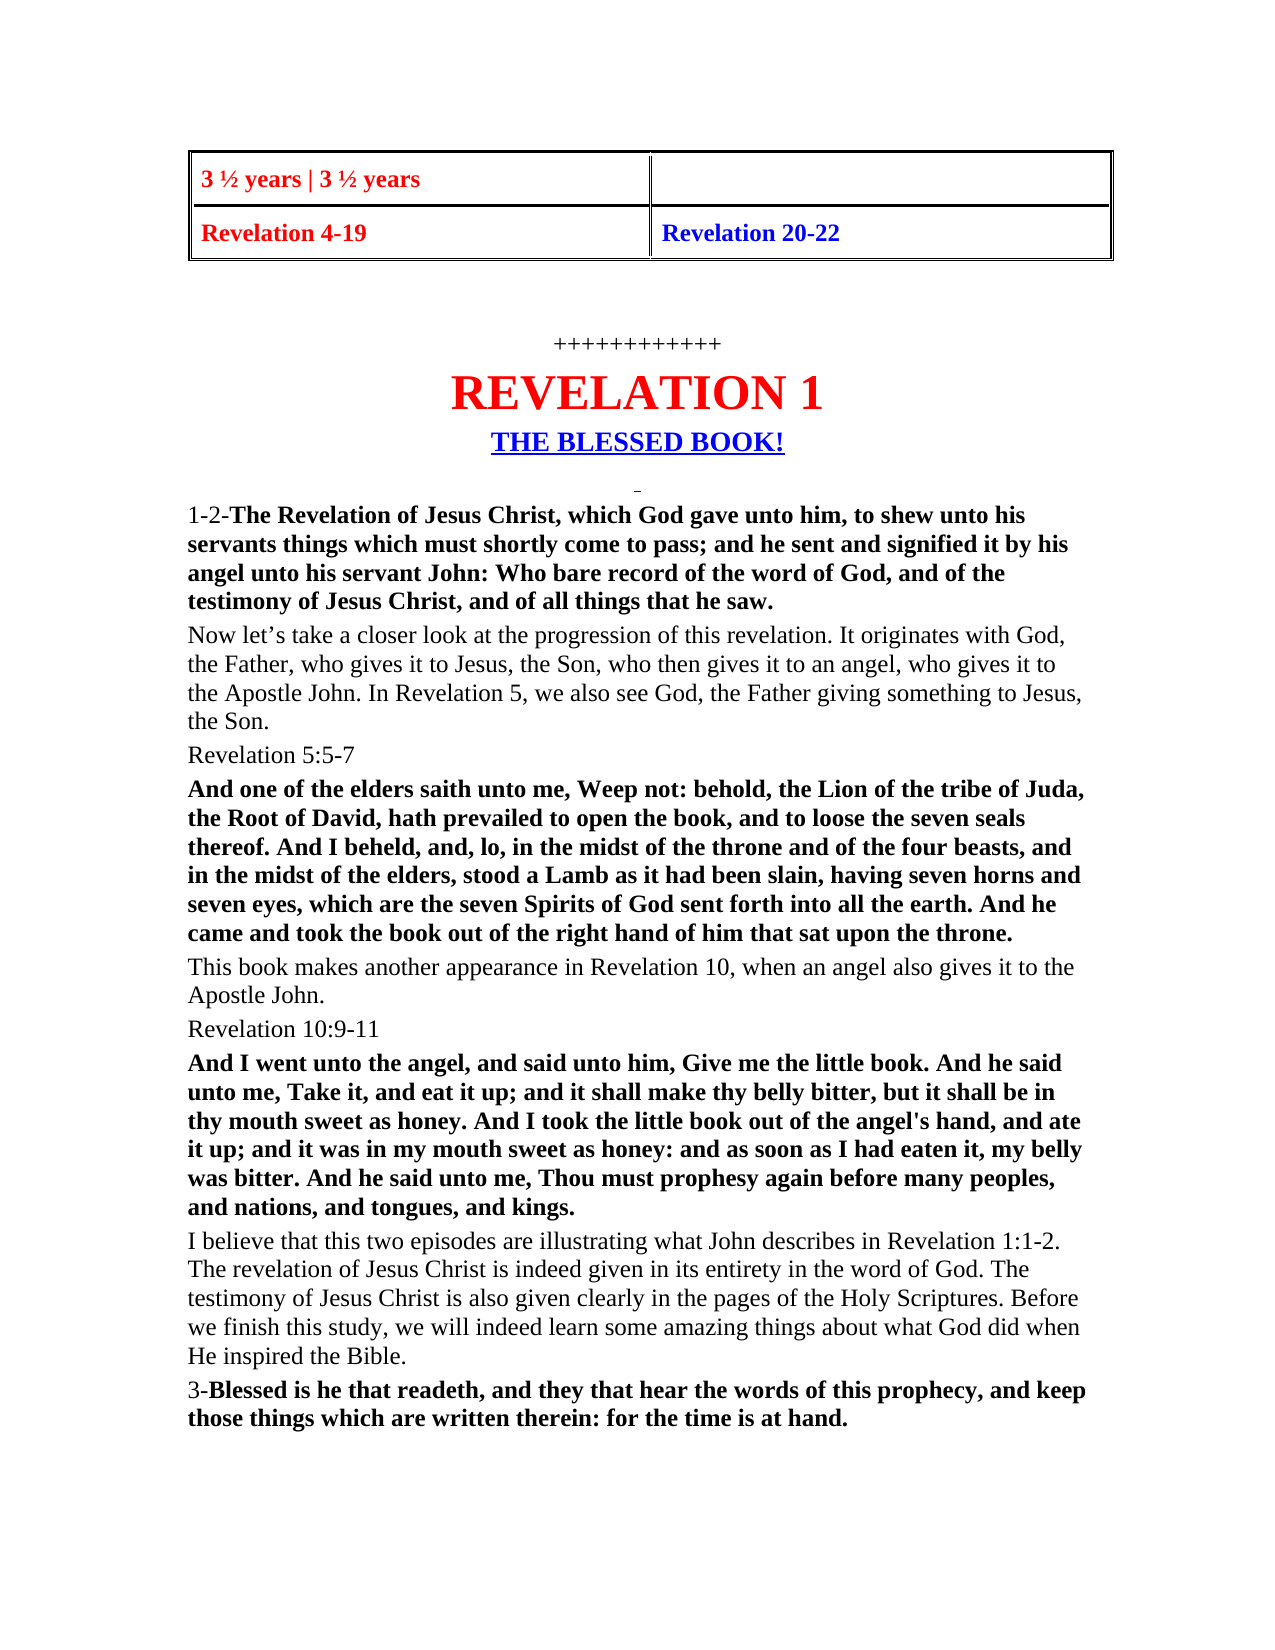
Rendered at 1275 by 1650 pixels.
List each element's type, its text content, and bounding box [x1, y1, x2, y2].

text ++++++++++++ [187, 329, 1087, 357]
text 3-Blessed is he that readeth, and they that hear the words of this prophecy, and keep those things which are written therein: for the time is at hand. [187, 1375, 1087, 1432]
text THE BLESSED BOOK! [187, 425, 1087, 457]
text Revelation 10:9-11 [187, 1014, 1087, 1043]
text I believe that this two episodes are illustrating what John describes in Revelation 1:1-2. The revelation of Jesus Christ is indeed given in its entirety in the word of God. The testimony of Jesus Christ is also given clearly in the pages of the Holy Scriptures. Before we finish this study, we will indeed learn some amazing things about what God did when He inspired the Bible. [187, 1226, 1087, 1369]
table_cell 3 ½ years | 3 ½ years [192, 153, 651, 204]
text Now let’s take a closer look at the progression of this revelation. It originates with God, the Father, who gives it to Jesus, the Son, who then gives it to an angel, who gives it to the Apostle John. In Revelation 5, we also see God, the Father giving something to Jesus, the Son. [187, 620, 1087, 735]
text And one of the elders saith unto me, Weep not: behold, the Lion of the tribe of Juda, the Root of David, hath prevailed to open the book, and to loose the seven seals thereof. And I beheld, and, lo, in the midst of the throne and of the four beasts, and in the midst of the elders, stood a Lamb as it had been slain, having seven horns and seven eyes, which are the seven Spirits of God sent forth into all the earth. And he came and took the book out of the right hand of him that sat upon the throne. [187, 774, 1087, 947]
text REVELATION 1 [187, 362, 1087, 420]
text And I went unto the angel, and said unto him, Give me the little book. And he said unto me, Take it, and eat it up; and it shall make thy belly bitter, but it shall be in thy mouth sweet as honey. And I took the little book out of the angel's hand, and ate it up; and it was in my mouth sweet as honey: and as soon as I had eaten it, my belly was bitter. And he said unto me, Thou must prophesy again before many peoples, and nations, and tongues, and kings. [187, 1048, 1087, 1221]
table_cell Revelation 4-19 [192, 204, 651, 258]
text This book makes another appearance in Revelation 10, when an angel also gives it to the Apostle John. [187, 952, 1087, 1009]
text Revelation 5:5-7 [187, 740, 1087, 769]
text 1-2-The Revelation of Jesus Christ, which God gave unto him, to shew unto his servants things which must shortly come to pass; and he sent and signified it by his angel unto his servant John: Who bare record of the word of God, and of the testimony of Jesus Christ, and of all things that he saw. [187, 500, 1087, 615]
table_cell Revelation 20-22 [651, 204, 1110, 258]
table_cell [651, 153, 1110, 204]
